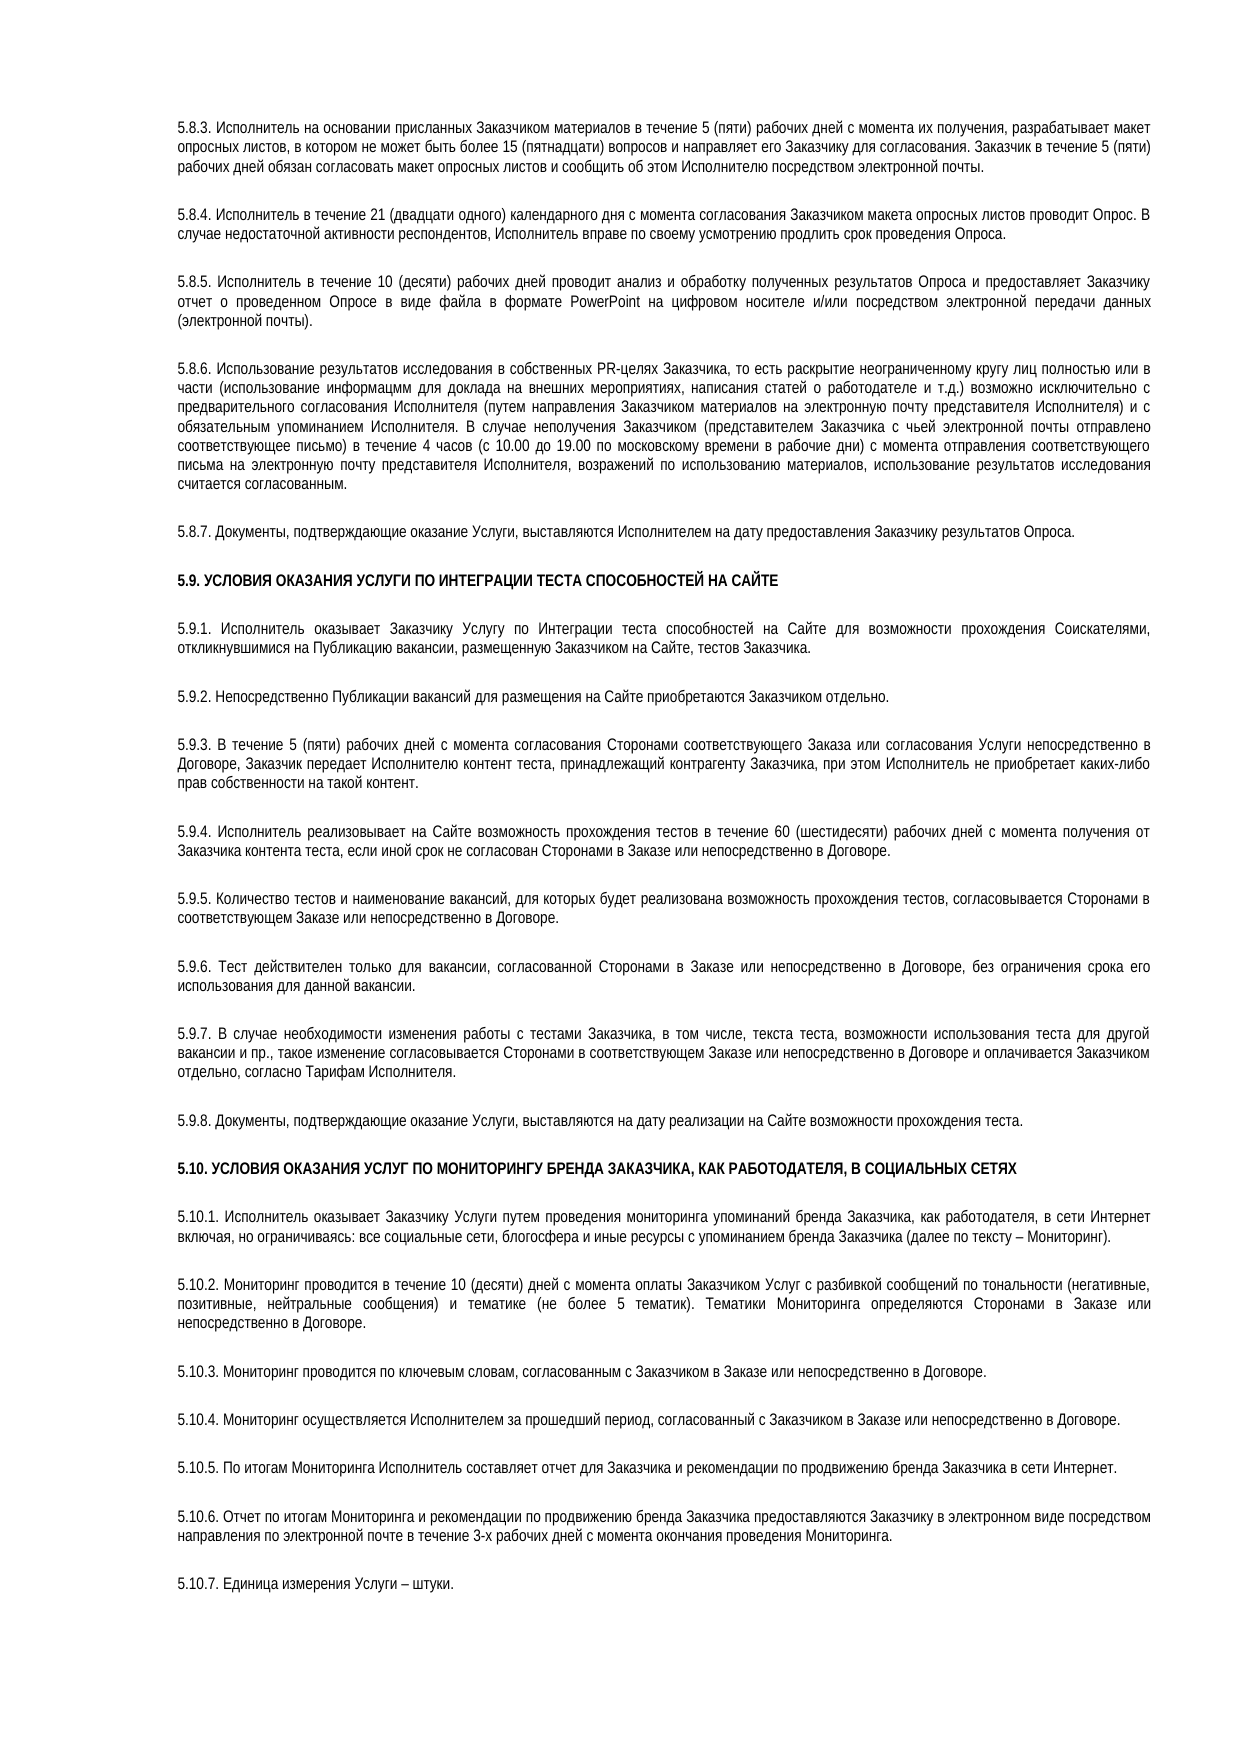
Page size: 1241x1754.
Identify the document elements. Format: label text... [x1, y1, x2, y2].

text 5.9.8. Документы, подтверждающие оказание Услуги, выставляются на дату реализации на Сайте возможности прохождения теста. [177, 1111, 1152, 1130]
text 5.8.7. Документы, подтверждающие оказание Услуги, выставляются Исполнителем на дату предоставления Заказчику результатов Опроса. [177, 522, 1152, 541]
text 5.10.5. По итогам Мониторинга Исполнитель составляет отчет для Заказчика и рекомендации по продвижению бренда Заказчика в сети Интернет. [177, 1458, 1152, 1477]
text 5.10. УСЛОВИЯ ОКАЗАНИЯ УСЛУГ ПО МОНИТОРИНГУ БРЕНДА ЗАКАЗЧИКА, КАК РАБОТОДАТЕЛЯ, В СОЦИАЛЬНЫХ СЕТЯХ [177, 1159, 1152, 1178]
text 5.9.5. Количество тестов и наименование вакансий, для которых будет реализована возможность прохождения тестов, согласовывается Сторонами в соответствующем Заказе или непосредственно в Договоре. [177, 889, 1152, 927]
text 5.10.6. Отчет по итогам Мониторинга и рекомендации по продвижению бренда Заказчика предоставляются Заказчику в электронном виде посредством направления по электронной почте в течение 3-х рабочих дней с момента окончания проведения Мониторинга. [177, 1506, 1152, 1545]
text 5.9.3. В течение 5 (пяти) рабочих дней с момента согласования Сторонами соответствующего Заказа или согласования Услуги непосредственно в Договоре, Заказчик передает Исполнителю контент теста, принадлежащий контрагенту Заказчика, при этом Исполнитель не приобретает каких-либо прав собственности на такой контент. [177, 735, 1152, 792]
text 5.10.2. Мониторинг проводится в течение 10 (десяти) дней с момента оплаты Заказчиком Услуг с разбивкой сообщений по тональности (негативные, позитивные, нейтральные сообщения) и тематике (не более 5 тематик). Тематики Мониторинга определяются Сторонами в Заказе или непосредственно в Договоре. [177, 1275, 1152, 1332]
text 5.8.5. Исполнитель в течение 10 (десяти) рабочих дней проводит анализ и обработку полученных результатов Опроса и предоставляет Заказчику отчет о проведенном Опросе в виде файла в формате PowerPoint на цифровом носителе и/или посредством электронной передачи данных (электронной почты). [177, 272, 1152, 330]
text 5.10.3. Мониторинг проводится по ключевым словам, согласованным с Заказчиком в Заказе или непосредственно в Договоре. [177, 1361, 1152, 1381]
text 5.8.4. Исполнитель в течение 21 (двадцати одного) календарного дня с момента согласования Заказчиком макета опросных листов проводит Опрос. В случае недостаточной активности респондентов, Исполнитель вправе по своему усмотрению продлить срок проведения Опроса. [177, 205, 1152, 243]
text 5.9.7. В случае необходимости изменения работы с тестами Заказчика, в том числе, текста теста, возможности использования теста для другой вакансии и пр., такое изменение согласовывается Сторонами в соответствующем Заказе или непосредственно в Договоре и оплачивается Заказчиком отдельно, согласно Тарифам Исполнителя. [177, 1024, 1152, 1081]
text 5.9.2. Непосредственно Публикации вакансий для размещения на Сайте приобретаются Заказчиком отдельно. [177, 686, 1152, 706]
text 5.9.1. Исполнитель оказывает Заказчику Услугу по Интеграции теста способностей на Сайте для возможности прохождения Соискателями, откликнувшимися на Публикацию вакансии, размещенную Заказчиком на Сайте, тестов Заказчика. [177, 619, 1152, 657]
text 5.9. УСЛОВИЯ ОКАЗАНИЯ УСЛУГИ ПО ИНТЕГРАЦИИ ТЕСТА СПОСОБНОСТЕЙ НА САЙТЕ [177, 571, 1152, 590]
text 5.10.1. Исполнитель оказывает Заказчику Услуги путем проведения мониторинга упоминаний бренда Заказчика, как работодателя, в сети Интернет включая, но ограничиваясь: все социальные сети, блогосфера и иные ресурсы с упоминанием бренда Заказчика (далее по тексту – Мониторинг). [177, 1207, 1152, 1246]
text 5.10.4. Мониторинг осуществляется Исполнителем за прошедший период, согласованный с Заказчиком в Заказе или непосредственно в Договоре. [177, 1410, 1152, 1429]
text 5.9.4. Исполнитель реализовывает на Сайте возможность прохождения тестов в течение 60 (шестидесяти) рабочих дней с момента получения от Заказчика контента теста, если иной срок не согласован Сторонами в Заказе или непосредственно в Договоре. [177, 821, 1152, 860]
text 5.10.7. Единица измерения Услуги – штуки. [177, 1574, 1152, 1593]
text 5.9.6. Тест действителен только для вакансии, согласованной Сторонами в Заказе или непосредственно в Договоре, без ограничения срока его использования для данной вакансии. [177, 956, 1152, 995]
text 5.8.6. Использование результатов исследования в собственных PR-целях Заказчика, то есть раскрытие неограниченному кругу лиц полностью или в части (использование информацмм для доклада на внешних мероприятиях, написания статей о работодателе и т.д.) возможно исключительно с предварительного согласования Исполнителя (путем направления Заказчиком материалов на электронную почту представителя Исполнителя) и с обязательным упоминанием Исполнителя. В случае неполучения Заказчиком (представителем Заказчика с чьей электронной почты отправлено соответствующее письмо) в течение 4 часов (с 10.00 до 19.00 по московскому времени в рабочие дни) с момента отправления соответствующего письма на электронную почту представителя Исполнителя, возражений по использованию материалов, использование результатов исследования считается согласованным. [177, 359, 1152, 493]
text 5.8.3. Исполнитель на основании присланных Заказчиком материалов в течение 5 (пяти) рабочих дней с момента их получения, разрабатывает макет опросных листов, в котором не может быть более 15 (пятнадцати) вопросов и направляет его Заказчику для согласования. Заказчик в течение 5 (пяти) рабочих дней обязан согласовать макет опросных листов и сообщить об этом Исполнителю посредством электронной почты. [177, 118, 1152, 176]
